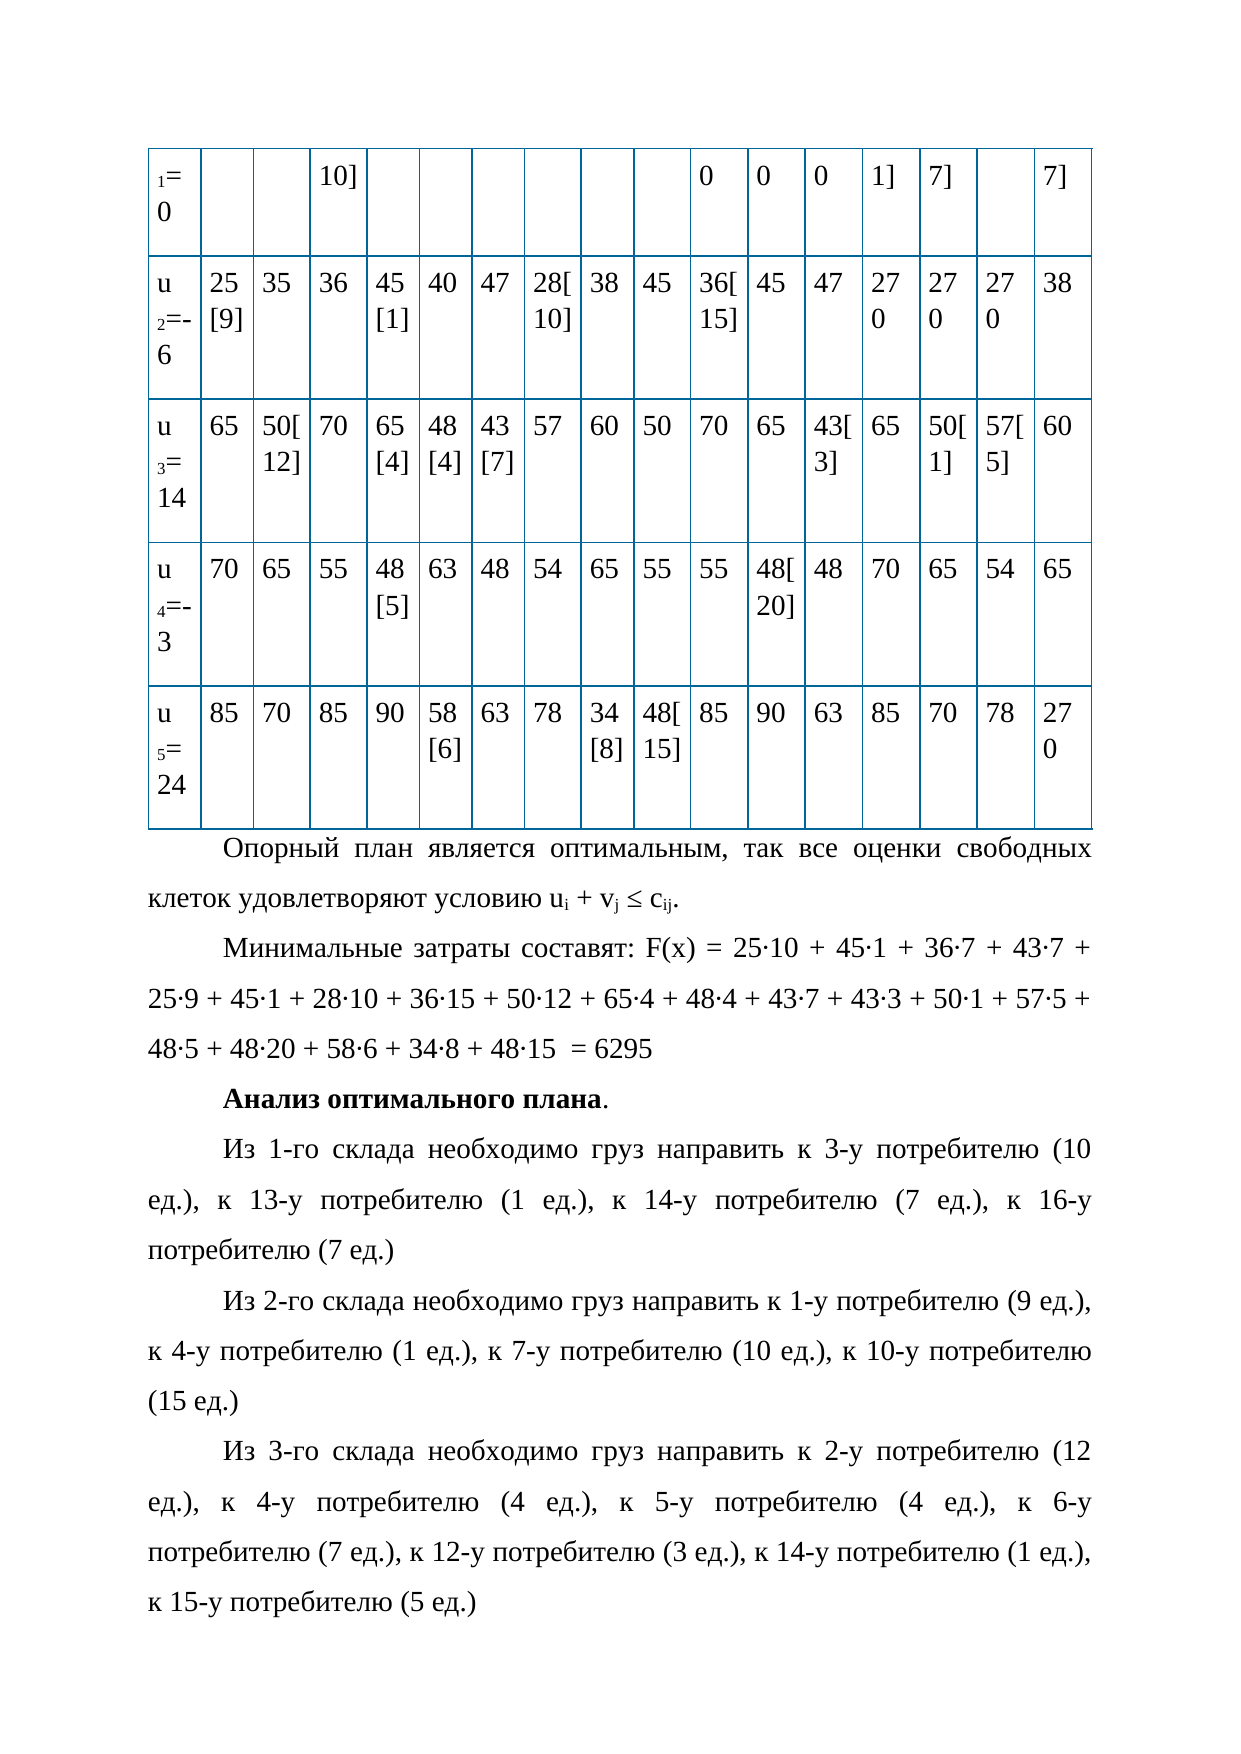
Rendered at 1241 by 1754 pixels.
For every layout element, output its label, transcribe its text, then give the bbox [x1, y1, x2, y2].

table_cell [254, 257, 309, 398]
text Из 3-го склада необходимо груз направить к 2-у потребителю (12 ед.), к 4-у потребителю (4 ед.), к 5-у потребителю (4 ед.), к 6-у потребителю (7 ед.), к 12-у потребителю (3 ед.), к 14-у потребителю (1 ед.), к 15-у потребителю (5 ед.) [148, 1433, 1092, 1618]
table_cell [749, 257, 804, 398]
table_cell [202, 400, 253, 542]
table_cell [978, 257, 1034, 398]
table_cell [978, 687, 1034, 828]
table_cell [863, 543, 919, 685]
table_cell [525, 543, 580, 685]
text Опорный план является оптимальным, так все оценки свободных клеток удовлетворяют условию ui + vj ≤ cij. [148, 830, 1092, 914]
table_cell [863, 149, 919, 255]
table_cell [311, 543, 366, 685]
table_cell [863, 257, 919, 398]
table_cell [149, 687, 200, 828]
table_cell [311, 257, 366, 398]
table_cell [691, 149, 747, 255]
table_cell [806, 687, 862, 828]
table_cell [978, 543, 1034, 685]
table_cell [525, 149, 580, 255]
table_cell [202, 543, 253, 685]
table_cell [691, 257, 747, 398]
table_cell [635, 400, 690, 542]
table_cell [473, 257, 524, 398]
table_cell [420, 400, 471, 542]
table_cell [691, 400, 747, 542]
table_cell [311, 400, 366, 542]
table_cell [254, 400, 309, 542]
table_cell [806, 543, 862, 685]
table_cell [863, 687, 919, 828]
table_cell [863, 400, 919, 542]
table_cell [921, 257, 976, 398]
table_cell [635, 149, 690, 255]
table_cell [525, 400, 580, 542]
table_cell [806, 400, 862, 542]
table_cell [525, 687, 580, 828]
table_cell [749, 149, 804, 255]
text Из 1-го склада необходимо груз направить к 3-у потребителю (10 ед.), к 13-у потребителю (1 ед.), к 14-у потребителю (7 ед.), к 16-у потребителю (7 ед.) [148, 1132, 1092, 1266]
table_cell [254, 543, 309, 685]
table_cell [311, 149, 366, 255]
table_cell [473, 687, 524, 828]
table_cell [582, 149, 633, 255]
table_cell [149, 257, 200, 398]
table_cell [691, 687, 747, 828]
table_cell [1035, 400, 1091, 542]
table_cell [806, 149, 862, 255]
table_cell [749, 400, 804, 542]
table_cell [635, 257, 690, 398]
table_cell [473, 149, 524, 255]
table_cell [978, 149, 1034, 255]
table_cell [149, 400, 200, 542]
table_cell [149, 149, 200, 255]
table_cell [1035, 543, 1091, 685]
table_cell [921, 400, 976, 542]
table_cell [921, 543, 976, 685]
text Минимальные затраты составят: F(x) = 25∙10 + 45∙1 + 36∙7 + 43∙7 + 25∙9 + 45∙1 + 28∙10 + 36∙15 + 50∙12 + 65∙4 + 48∙4 + 43∙7 + 43∙3 + 50∙1 + 57∙5 + 48∙5 + 48∙20 + 58∙6 + 34∙8 + 48∙15 = 6295 [148, 930, 1092, 1064]
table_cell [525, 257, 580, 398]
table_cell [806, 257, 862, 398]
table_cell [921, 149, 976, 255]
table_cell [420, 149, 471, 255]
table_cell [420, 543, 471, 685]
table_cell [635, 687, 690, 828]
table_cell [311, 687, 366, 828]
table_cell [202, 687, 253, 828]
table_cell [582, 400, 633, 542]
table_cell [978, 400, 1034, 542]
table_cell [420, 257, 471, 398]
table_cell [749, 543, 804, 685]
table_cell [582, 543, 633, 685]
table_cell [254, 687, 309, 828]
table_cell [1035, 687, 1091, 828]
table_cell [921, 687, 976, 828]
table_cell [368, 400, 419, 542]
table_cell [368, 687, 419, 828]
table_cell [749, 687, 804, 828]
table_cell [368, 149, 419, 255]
text Из 2-го склада необходимо груз направить к 1-у потребителю (9 ед.), к 4-у потребителю (1 ед.), к 7-у потребителю (10 ед.), к 10-у потребителю (15 ед.) [148, 1283, 1092, 1417]
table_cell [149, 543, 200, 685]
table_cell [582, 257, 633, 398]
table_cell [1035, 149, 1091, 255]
text Анализ оптимального плана. [148, 1081, 1092, 1115]
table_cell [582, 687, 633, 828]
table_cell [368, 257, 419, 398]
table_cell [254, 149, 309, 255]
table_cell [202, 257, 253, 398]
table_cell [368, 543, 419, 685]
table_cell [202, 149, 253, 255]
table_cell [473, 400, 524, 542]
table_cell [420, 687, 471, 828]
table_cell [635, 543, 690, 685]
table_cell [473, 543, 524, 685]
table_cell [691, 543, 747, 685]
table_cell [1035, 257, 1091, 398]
